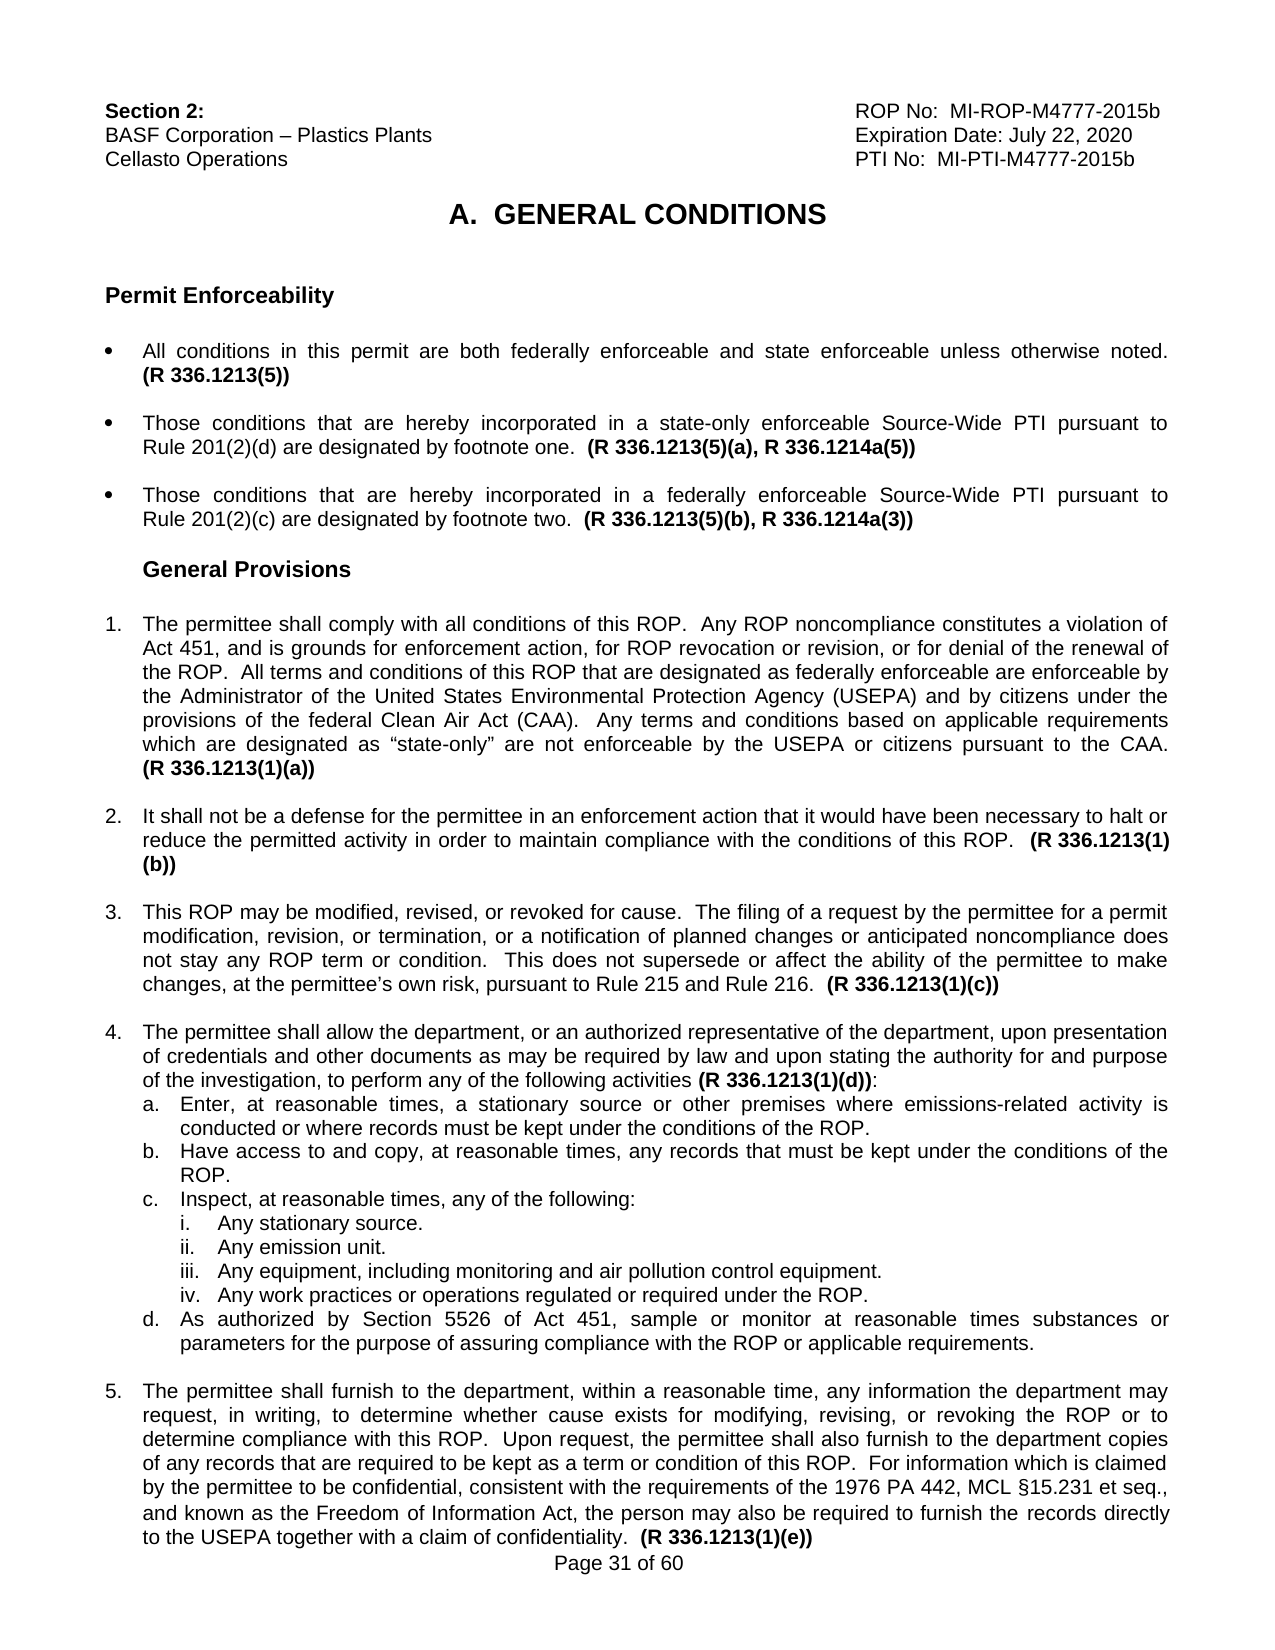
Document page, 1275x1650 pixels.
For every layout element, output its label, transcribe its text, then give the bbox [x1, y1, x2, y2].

list As authorized by Section 5526 of Act 451, sample or monitor at reasonable times substances or parameters for the purpose of assuring compliance with the ROP or applicable requirements. [142, 1307, 1170, 1355]
list Have access to and copy, at reasonable times, any records that must be kept under the conditions of the ROP. [142, 1139, 1170, 1187]
list Those conditions that are hereby incorporated in a state-only enforceable Source-Wide PTI pursuant to Rule 201(2)(d) are designated by footnote one. (R 336.1213(5)(a), R 336.1214a(5)) [105, 411, 1170, 459]
list It shall not be a defense for the permittee in an enforcement action that it would have been necessary to halt or reduce the permitted activity in order to maintain compliance with the conditions of this ROP. (R 336.1213(1)(b)) [105, 804, 1170, 876]
list Any equipment, including monitoring and air pollution control equipment. [180, 1259, 1170, 1283]
list Any work practices or operations regulated or required under the ROP. [180, 1283, 1170, 1307]
list Any emission unit. [180, 1235, 1170, 1259]
list Inspect, at reasonable times, any of the following: [142, 1187, 1170, 1211]
list All conditions in this permit are both federally enforceable and state enforceable unless otherwise noted. (R 336.1213(5)) [105, 339, 1170, 387]
list Those conditions that are hereby incorporated in a federally enforceable Source-Wide PTI pursuant to Rule 201(2)(c) are designated by footnote two. (R 336.1213(5)(b), R 336.1214a(3)) [105, 483, 1170, 531]
list This ROP may be modified, revised, or revoked for cause. The filing of a request by the permittee for a permit modification, revision, or termination, or a notification of planned changes or anticipated noncompliance does not stay any ROP term or condition. This does not supersede or affect the ability of the permittee to make changes, at the permittee’s own risk, pursuant to Rule 215 and Rule 216. (R 336.1213(1)(c)) [105, 900, 1170, 996]
list Any stationary source. [180, 1211, 1170, 1235]
list Enter, at reasonable times, a stationary source or other premises where emissions-related activity is conducted or where records must be kept under the conditions of the ROP. [142, 1091, 1170, 1139]
list The permittee shall furnish to the department, within a reasonable time, any information the department may request, in writing, to determine whether cause exists for modifying, revising, or revoking the ROP or to determine compliance with this ROP. Upon request, the permittee shall also furnish to the department copies of any records that are required to be kept as a term or condition of this ROP. For information which is claimed by the permittee to be confidential, consistent with the requirements of the 1976 PA 442, MCL §15.231 et seq., and known as the Freedom of Information Act, the person may also be required to furnish the records directly to the USEPA together with a claim of confidentiality. (R 336.1213(1)(e)) [105, 1379, 1170, 1549]
list The permittee shall allow the department, or an authorized representative of the department, upon presentation of credentials and other documents as may be required by law and upon stating the authority for and purpose of the investigation, to perform any of the following activities (R 336.1213(1)(d)): [105, 1019, 1170, 1091]
list The permittee shall comply with all conditions of this ROP. Any ROP noncompliance constitutes a violation of Act 451, and is grounds for enforcement action, for ROP revocation or revision, or for denial of the renewal of the ROP. All terms and conditions of this ROP that are designated as federally enforceable are enforceable by the Administrator of the United States Environmental Protection Agency (USEPA) and by citizens under the provisions of the federal Clean Air Act (CAA). Any terms and conditions based on applicable requirements which are designated as “state-only” are not enforceable by the USEPA or citizens pursuant to the CAA. (R 336.1213(1)(a)) [105, 612, 1170, 780]
subtitle Permit Enforceability [105, 282, 1170, 308]
subtitle General Provisions [105, 556, 1170, 582]
subtitle A. GENERAL CONDITIONS [105, 197, 1170, 231]
